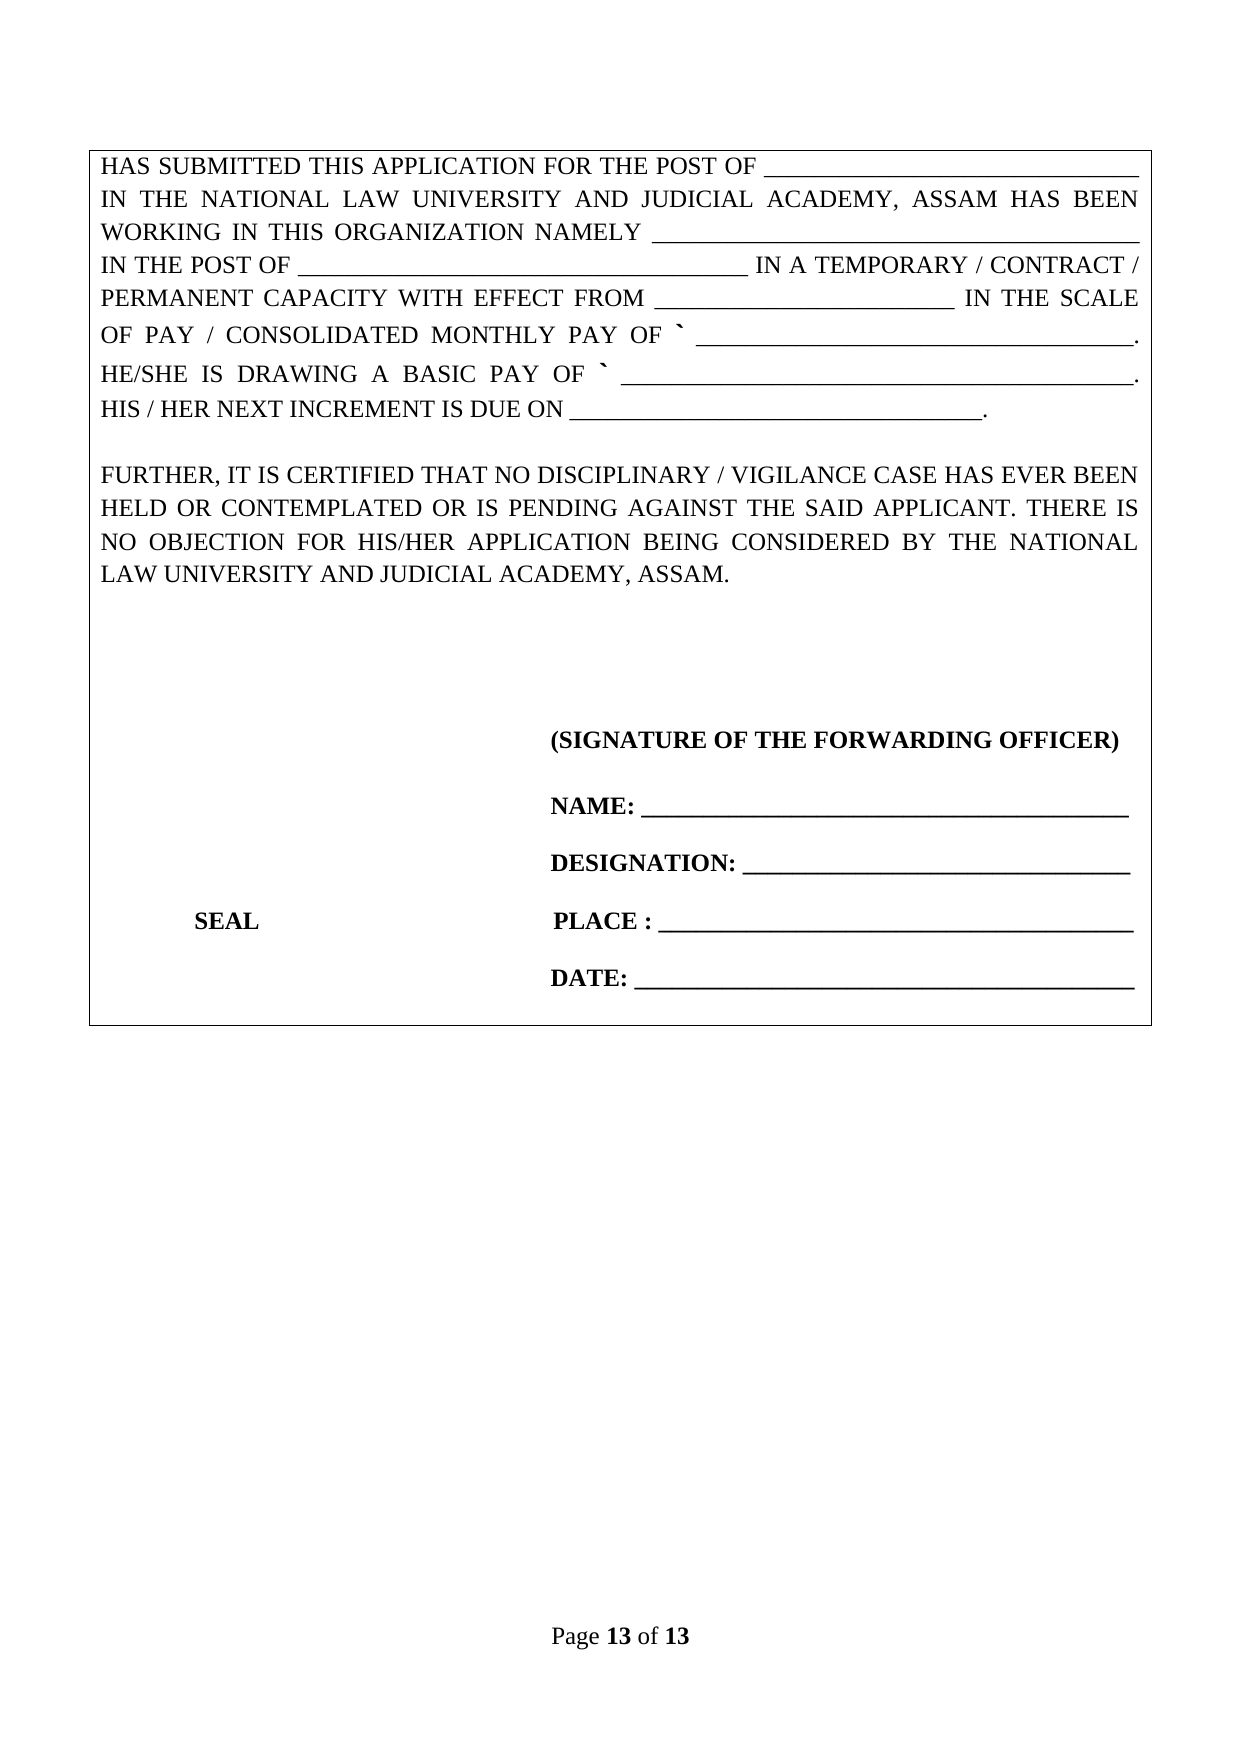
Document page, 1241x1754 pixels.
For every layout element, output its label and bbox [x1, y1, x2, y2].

table_cell [90, 151, 1151, 1025]
